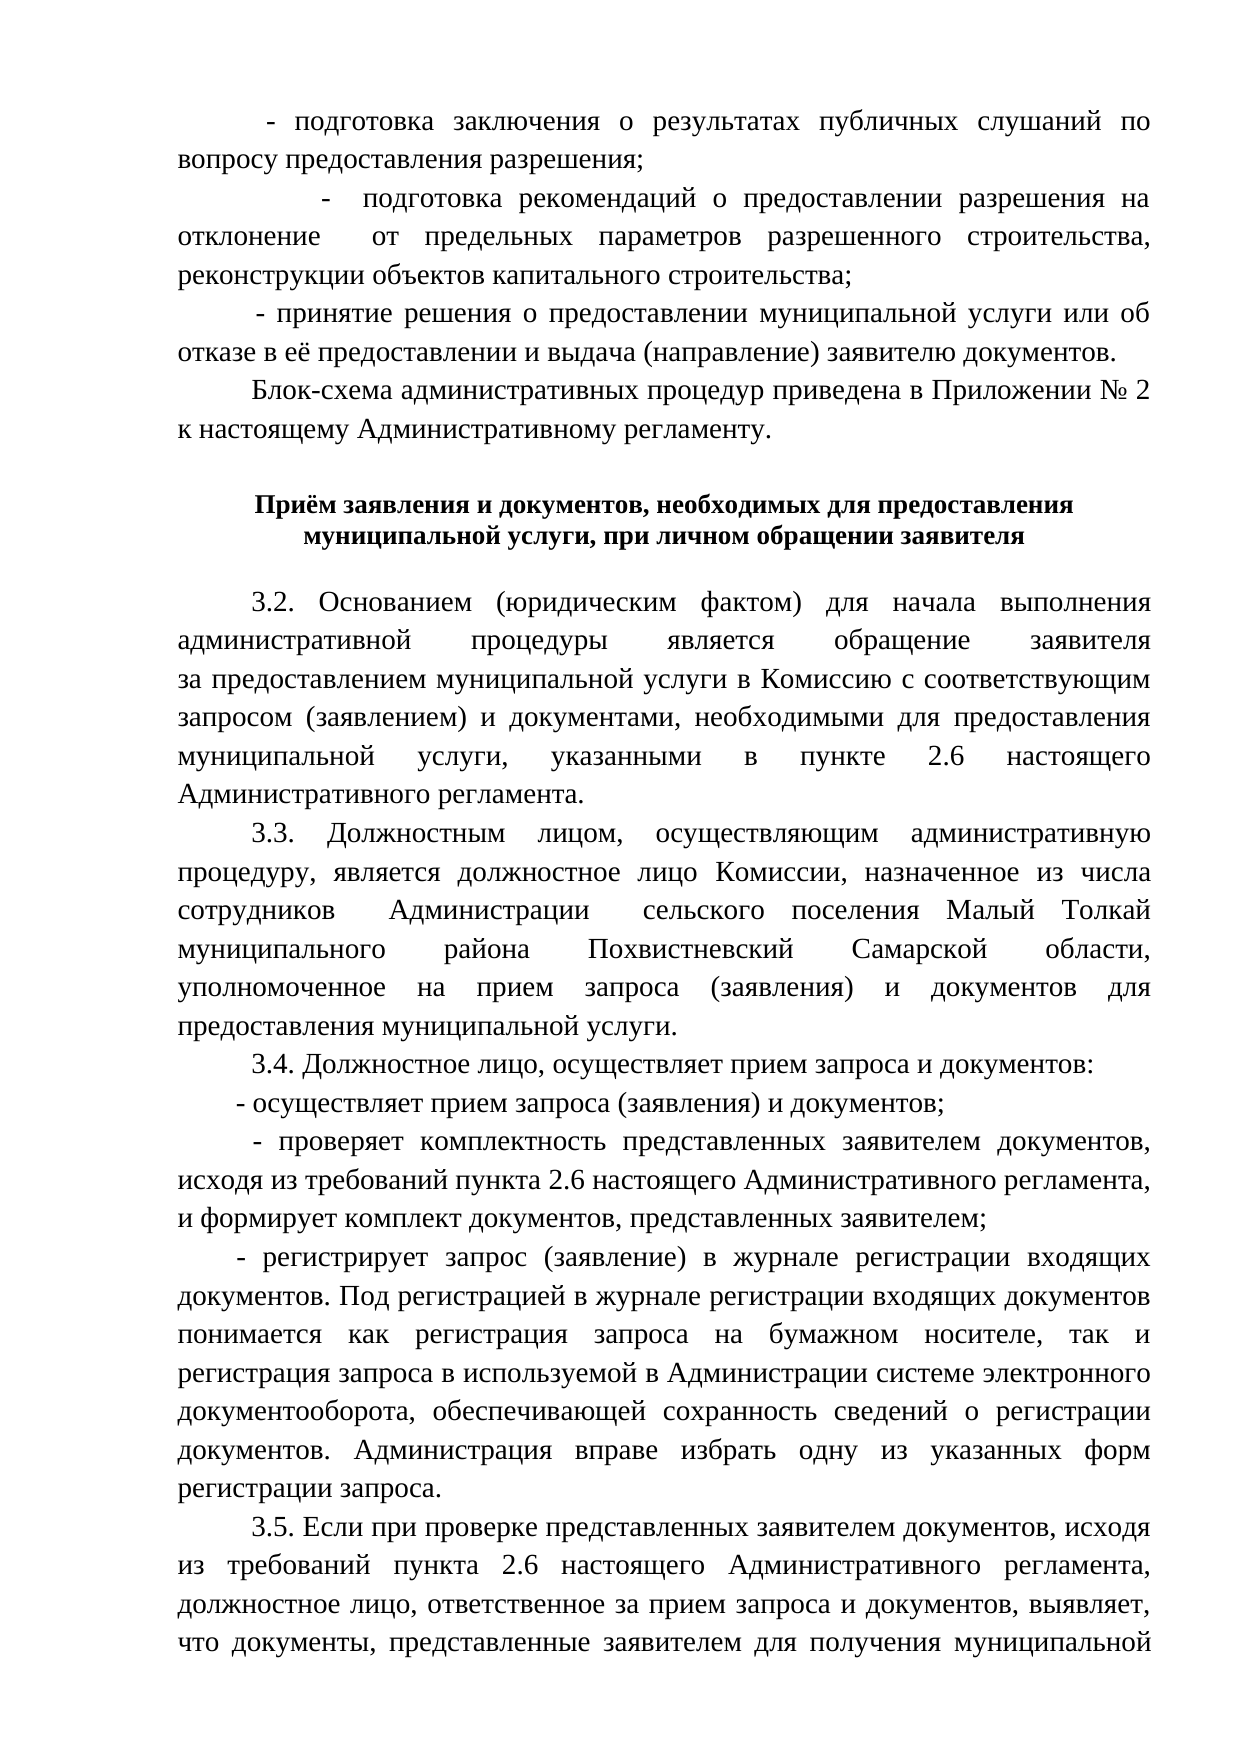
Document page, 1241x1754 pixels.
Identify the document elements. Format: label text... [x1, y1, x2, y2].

text - подготовка рекомендаций о предоставлении разрешения на отклонение от предельных параметров разрешенного строительства, реконструкции объектов капитального строительства; [177, 180, 1152, 290]
text Приём заявления и документов, необходимых для предоставления муниципальной услуги, при личном обращении заявителя [177, 488, 1152, 550]
text Блок-схема административных процедур приведена в Приложении № 2 к настоящему Административному регламенту. [177, 372, 1152, 444]
text - подготовка заключения о результатах публичных слушаний по вопросу предоставления разрешения; [177, 103, 1152, 175]
text - осуществляет прием запроса (заявления) и документов; [177, 1085, 1152, 1118]
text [177, 1509, 1152, 1658]
text - регистрирует запрос (заявление) в журнале регистрации входящих документов. Под регистрацией в журнале регистрации входящих документов понимается как регистрация запроса на бумажном носителе, так и регистрация запроса в используемой в Администрации системе электронного документооборота, обеспечивающей сохранность сведений о регистрации документов. Администрация вправе избрать одну из указанных форм регистрации запроса. [177, 1239, 1152, 1504]
text 3.3. Должностным лицом, осуществляющим административную процедуру, является должностное лицо Комиссии, назначенное из числа сотрудников Администрации сельского поселения Малый Толкай муниципального района Похвистневский Самарской области, уполномоченное на прием запроса (заявления) и документов для предоставления муниципальной услуги. [177, 815, 1152, 1041]
text - проверяет комплектность представленных заявителем документов, исходя из требований пункта 2.6 настоящего Административного регламента, и формирует комплект документов, представленных заявителем; [177, 1123, 1152, 1234]
text 3.2. Основанием (юридическим фактом) для начала выполнения административной процедуры является обращение заявителя за предоставлением муниципальной услуги в Комиссию с соответствующим запросом (заявлением) и документами, необходимыми для предоставления муниципальной услуги, указанными в пункте 2.6 настоящего Административного регламента. [177, 584, 1152, 810]
text - принятие решения о предоставлении муниципальной услуги или об отказе в её предоставлении и выдача (направление) заявителю документов. [177, 295, 1152, 367]
text 3.4. Должностное лицо, осуществляет прием запроса и документов: [177, 1046, 1152, 1080]
